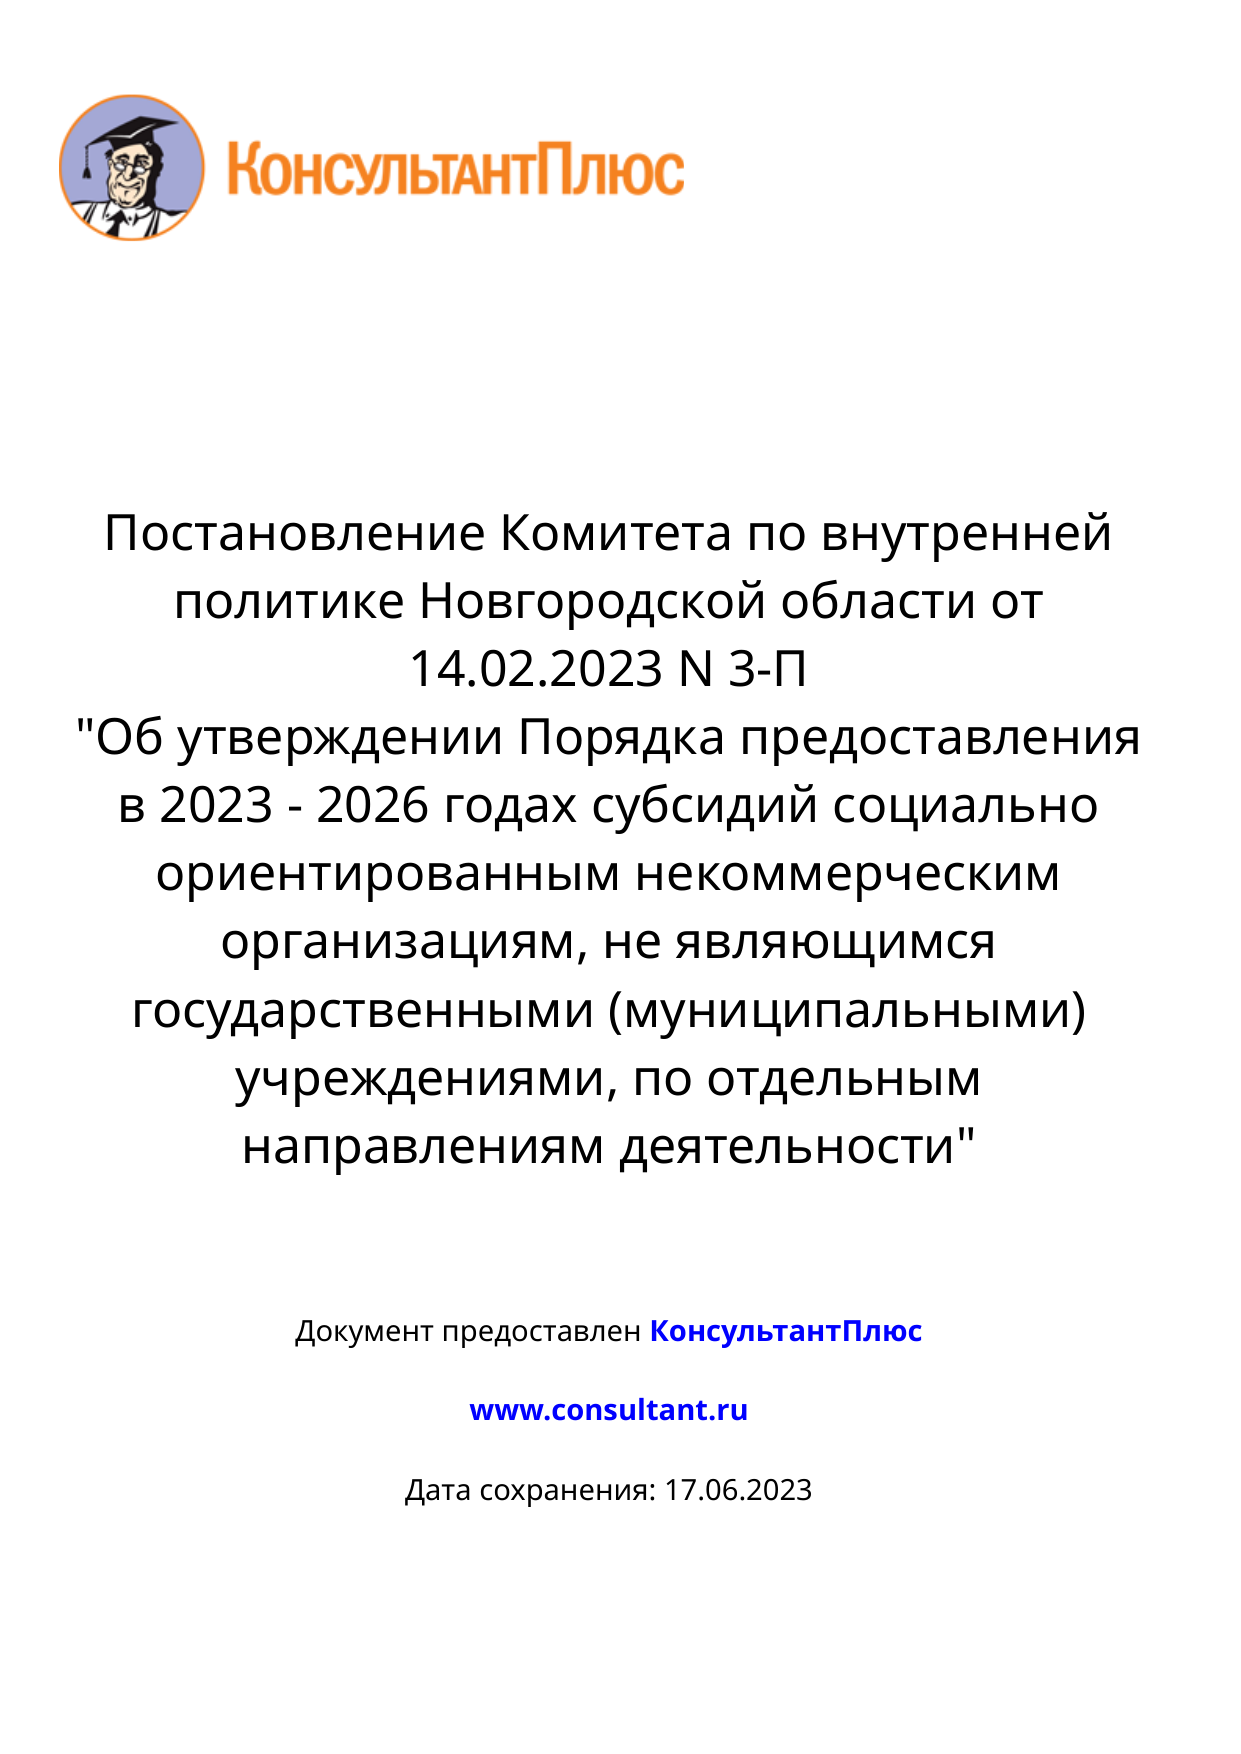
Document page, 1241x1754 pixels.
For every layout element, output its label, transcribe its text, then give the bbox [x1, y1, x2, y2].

picture [59, 93, 684, 243]
table_header [51, 88, 1167, 403]
table_cell Постановление Комитета по внутренней политике Новгородской области от 14.02.2023 N 3-П "Об утверждении Порядка предоставления в 2023 - 2026 годах субсидий социально ориентированным некоммерческим организациям, не являющимся государственными (муниципальными) учреждениями, по отдельным направлениям деятельности" [51, 403, 1167, 1272]
table_cell Документ предоставлен КонсультантПлюс www.consultant.ru Дата сохранения: 17.06.2023 [51, 1272, 1167, 1587]
